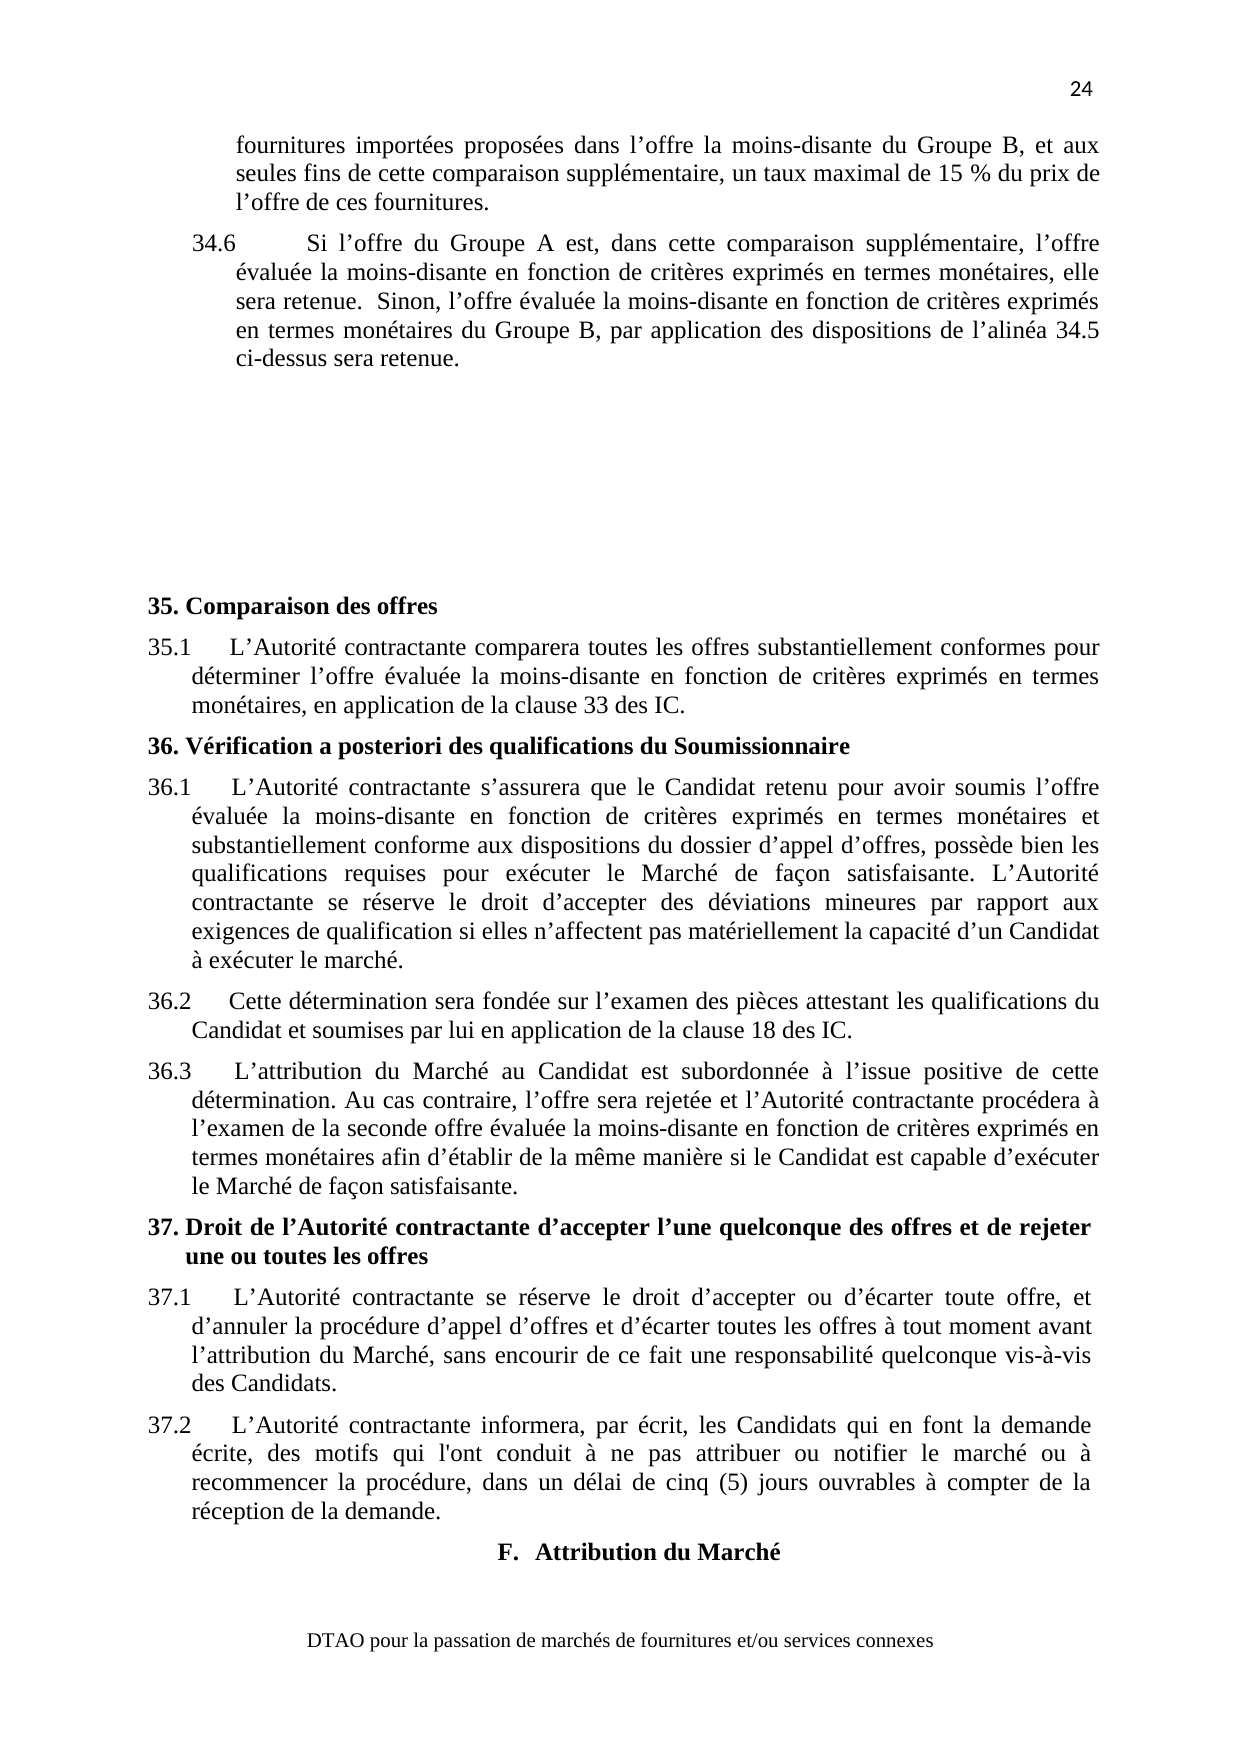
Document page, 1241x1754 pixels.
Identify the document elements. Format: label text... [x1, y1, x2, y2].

list L’Autorité contractante se réserve le droit d’accepter ou d’écarter toute offre, et d’annuler la procédure d’appel d’offres et d’écarter toutes les offres à tout moment avant l’attribution du Marché, sans encourir de ce fait une responsabilité quelconque vis-à-vis des Candidats. [148, 1282, 1093, 1397]
text Droit de l’Autorité contractante d’accepter l’une quelconque des offres et de rejeter une ou toutes les offres [148, 1212, 1093, 1270]
text Vérification a posteriori des qualifications du Soumissionnaire [148, 731, 1093, 760]
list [192, 130, 1100, 216]
list L’Autorité contractante comparera toutes les offres substantiellement conformes pour déterminer l’offre évaluée la moins-disante en fonction de critères exprimés en termes monétaires, en application de la clause 33 des IC. [148, 632, 1100, 718]
list Si l’offre du Groupe A est, dans cette comparaison supplémentaire, l’offre évaluée la moins-disante en fonction de critères exprimés en termes monétaires, elle sera retenue. Sinon, l’offre évaluée la moins-disante en fonction de critères exprimés en termes monétaires du Groupe B, par application des dispositions de l’alinéa 34.5 ci-dessus sera retenue. [192, 228, 1100, 372]
list Attribution du Marché [185, 1537, 1093, 1566]
text Comparaison des offres [148, 591, 1093, 620]
list L’Autorité contractante informera, par écrit, les Candidats qui en font la demande écrite, des motifs qui l'ont conduit à ne pas attribuer ou notifier le marché ou à recommencer la procédure, dans un délai de cinq (5) jours ouvrables à compter de la réception de la demande. [148, 1410, 1093, 1525]
list L’Autorité contractante s’assurera que le Candidat retenu pour avoir soumis l’offre évaluée la moins-disante en fonction de critères exprimés en termes monétaires et substantiellement conforme aux dispositions du dossier d’appel d’offres, possède bien les qualifications requises pour exécuter le Marché de façon satisfaisante. L’Autorité contractante se réserve le droit d’accepter des déviations mineures par rapport aux exigences de qualification si elles n’affectent pas matériellement la capacité d’un Candidat à exécuter le marché. [148, 772, 1100, 973]
list Cette détermination sera fondée sur l’examen des pièces attestant les qualifications du Candidat et soumises par lui en application de la clause 18 des IC. [148, 986, 1100, 1043]
list L’attribution du Marché au Candidat est subordonnée à l’issue positive de cette détermination. Au cas contraire, l’offre sera rejetée et l’Autorité contractante procédera à l’examen de la seconde offre évaluée la moins-disante en fonction de critères exprimés en termes monétaires afin d’établir de la même manière si le Candidat est capable d’exécuter le Marché de façon satisfaisante. [148, 1056, 1100, 1200]
